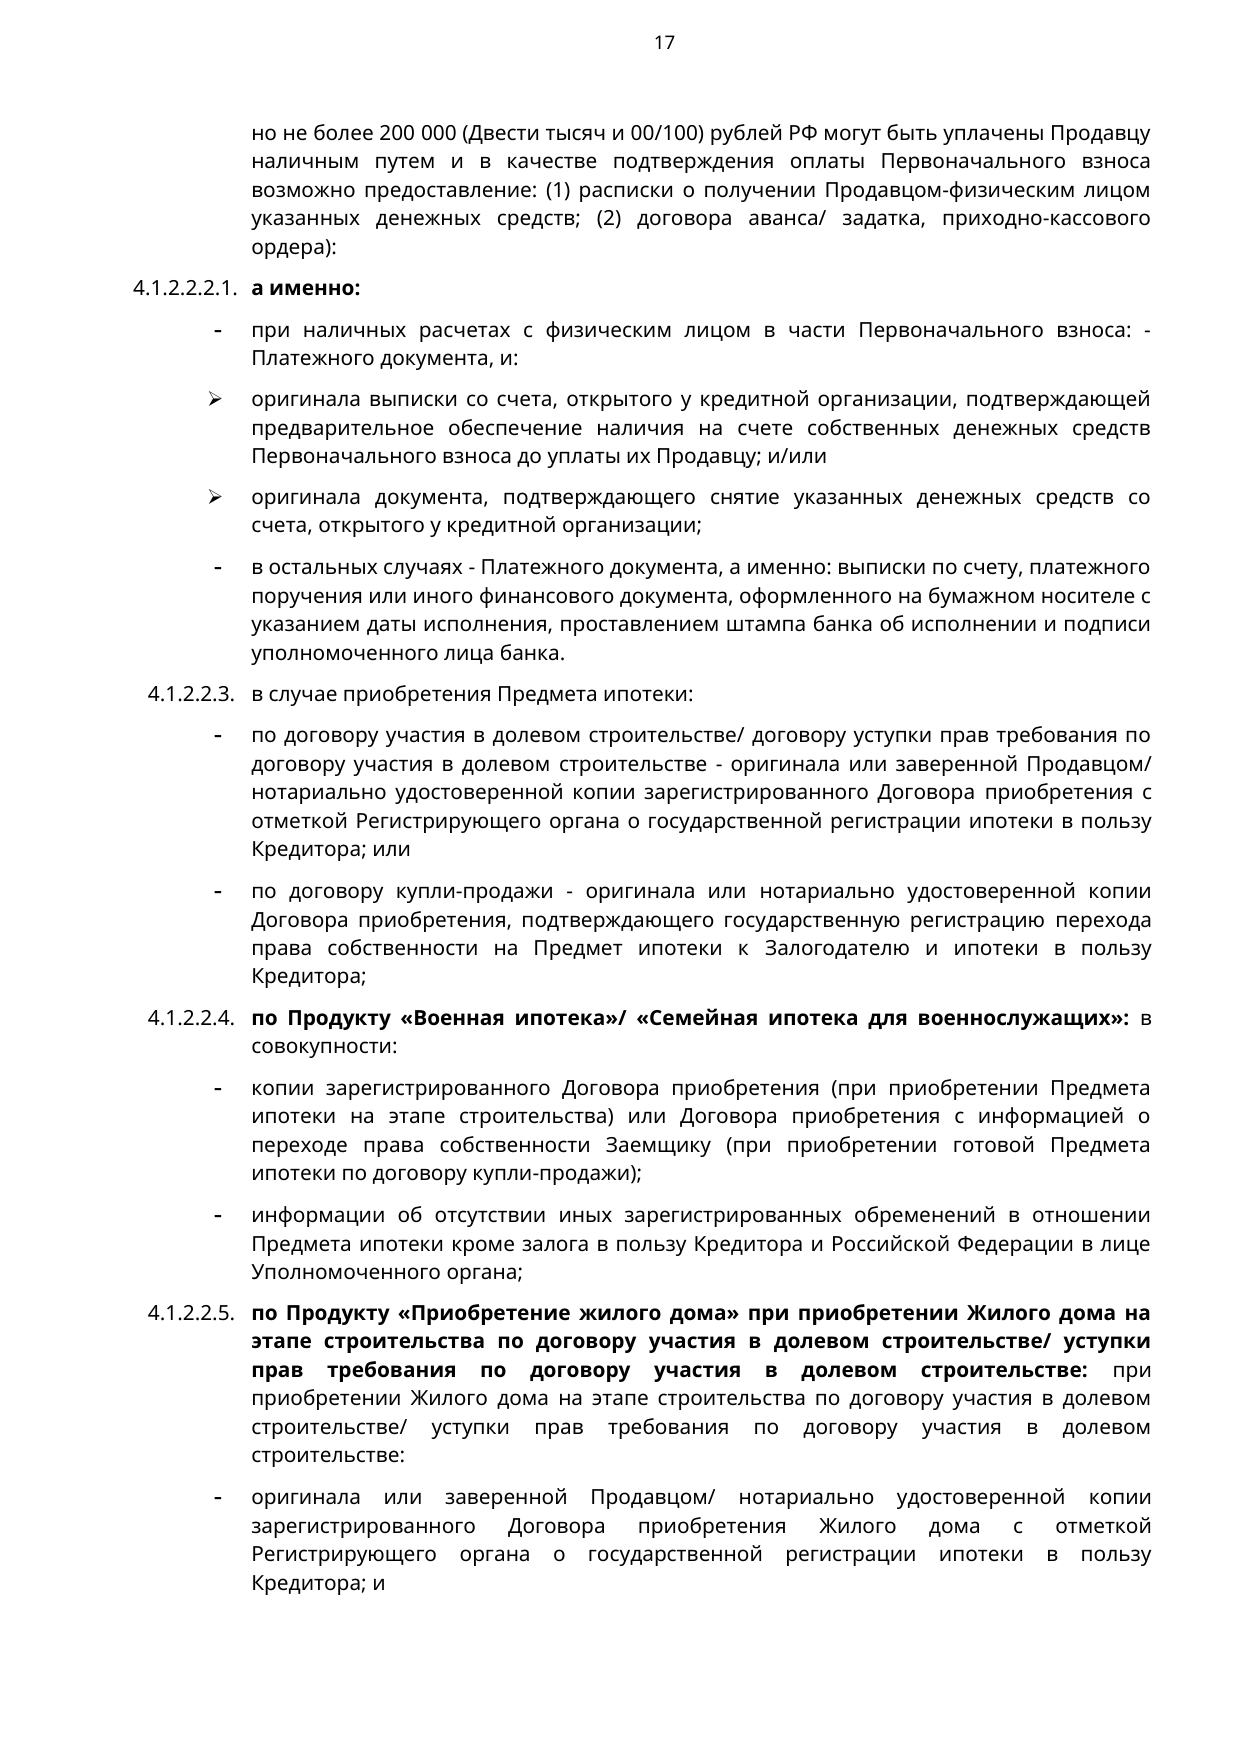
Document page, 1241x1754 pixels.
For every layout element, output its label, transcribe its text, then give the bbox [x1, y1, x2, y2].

list а именно: [133, 273, 1152, 301]
list по договору купли-продажи - оригинала или нотариально удостоверенной копии Договора приобретения, подтверждающего государственную регистрацию перехода права собственности на Предмет ипотеки к Залогодателю и ипотеки в пользу Кредитора; [213, 875, 1152, 990]
list оригинала документа, подтверждающего снятие указанных денежных средств со счета, открытого у кредитной организации; [207, 482, 1152, 539]
list в случае приобретения Предмета ипотеки: [148, 679, 1152, 707]
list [162, 118, 1152, 260]
list в остальных случаях - Платежного документа, а именно: выписки по счету, платежного поручения или иного финансового документа, оформленного на бумажном носителе с указанием даты исполнения, проставлением штампа банка об исполнении и подписи уполномоченного лица банка. [213, 551, 1152, 666]
list по Продукту «Приобретение жилого дома» при приобретении Жилого дома на этапе строительства по договору участия в долевом строительстве/ уступки прав требования по договору участия в долевом строительстве: при приобретении Жилого дома на этапе строительства по договору участия в долевом строительстве/ уступки прав требования по договору участия в долевом строительстве: [148, 1298, 1152, 1469]
list оригинала или заверенной Продавцом/ нотариально удостоверенной копии зарегистрированного Договора приобретения Жилого дома с отметкой Регистрирующего органа о государственной регистрации ипотеки в пользу Кредитора; и [213, 1481, 1152, 1596]
list при наличных расчетах с физическим лицом в части Первоначального взноса: - Платежного документа, и: [213, 314, 1152, 372]
list информации об отсутствии иных зарегистрированных обременений в отношении Предмета ипотеки кроме залога в пользу Кредитора и Российской Федерации в лице Уполномоченного органа; [213, 1199, 1152, 1286]
list оригинала выписки со счета, открытого у кредитной организации, подтверждающей предварительное обеспечение наличия на счете собственных денежных средств Первоначального взноса до уплаты их Продавцу; и/или [207, 384, 1152, 469]
list по договору участия в долевом строительстве/ договору уступки прав требования по договору участия в долевом строительстве - оригинала или заверенной Продавцом/ нотариально удостоверенной копии зарегистрированного Договора приобретения с отметкой Регистрирующего органа о государственной регистрации ипотеки в пользу Кредитора; или [213, 719, 1152, 863]
list по Продукту «Военная ипотека»/ «Семейная ипотека для военнослужащих»: в совокупности: [148, 1003, 1152, 1059]
list копии зарегистрированного Договора приобретения (при приобретении Предмета ипотеки на этапе строительства) или Договора приобретения с информацией о переходе права собственности Заемщику (при приобретении готовой Предмета ипотеки по договору купли-продажи); [213, 1072, 1152, 1187]
